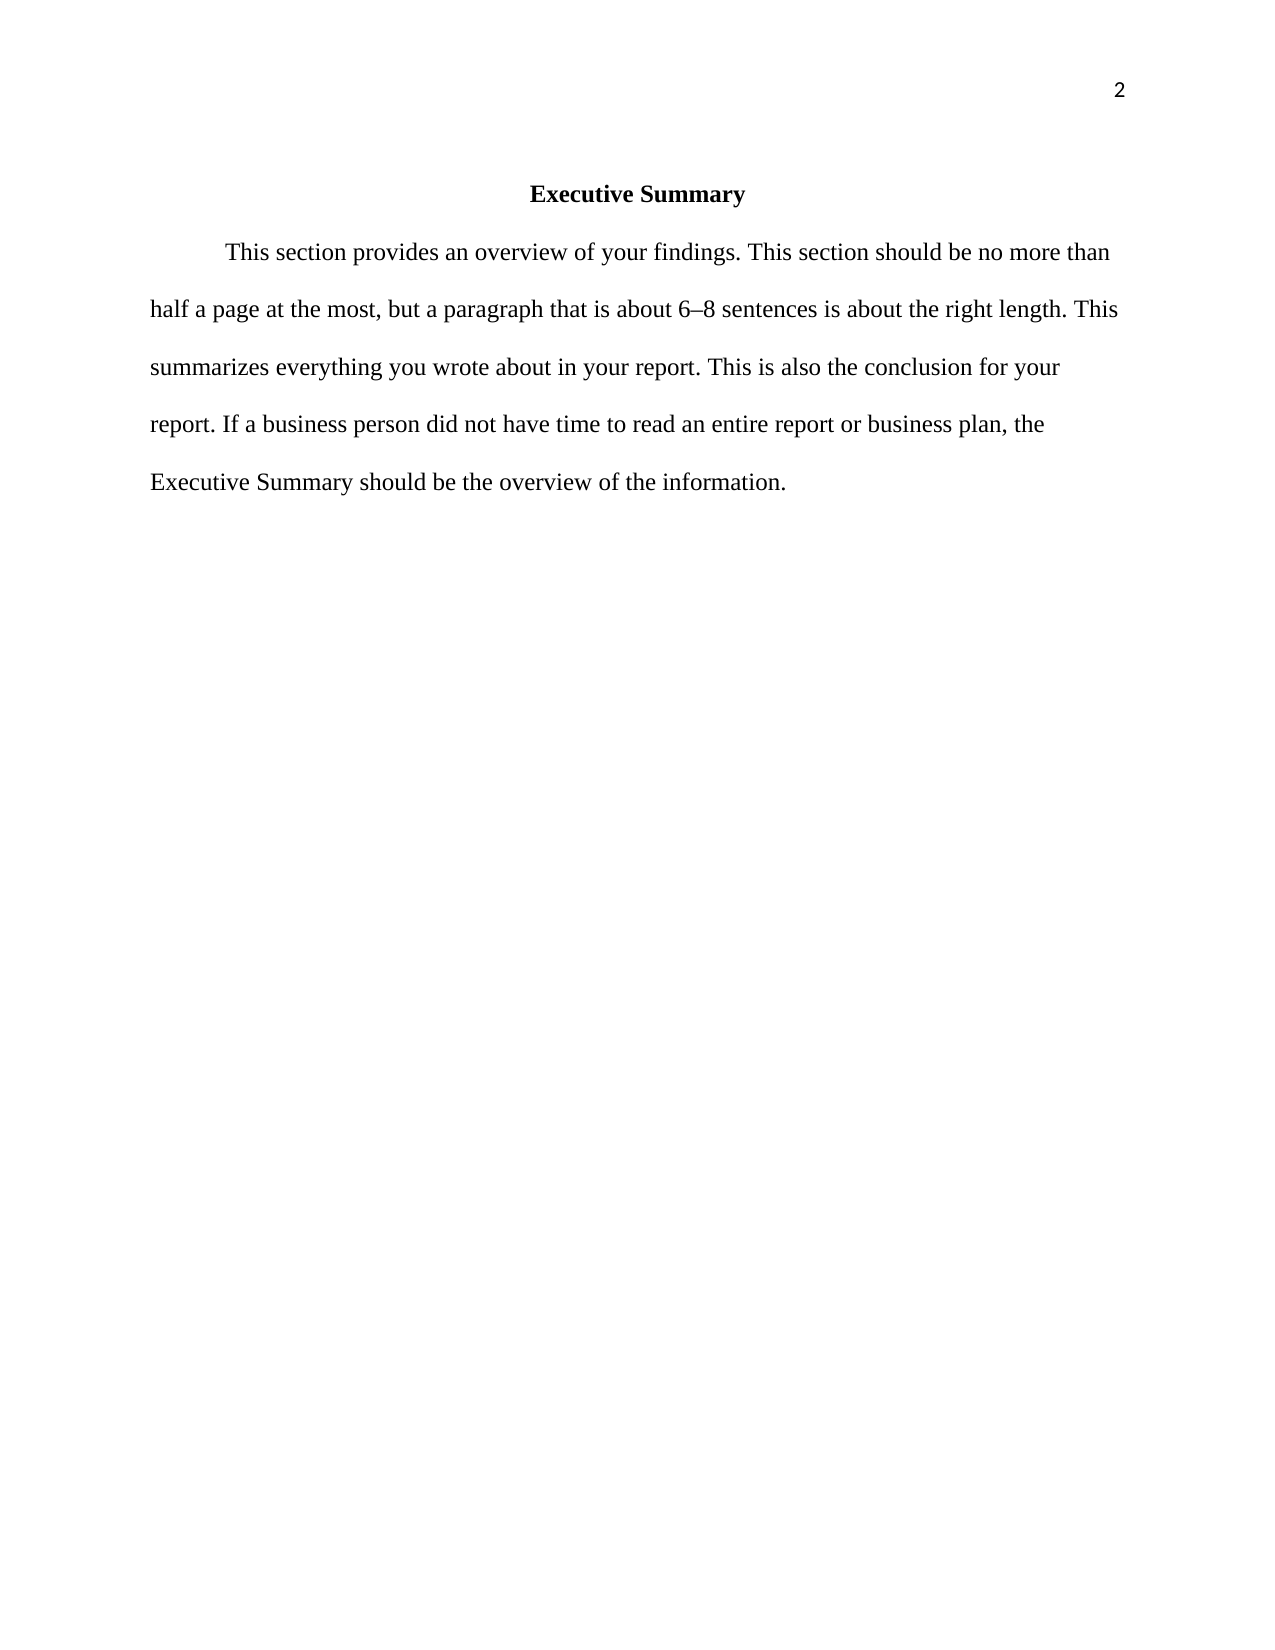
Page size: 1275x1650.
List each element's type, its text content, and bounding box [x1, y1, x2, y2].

text Executive Summary [150, 179, 1125, 208]
text This section provides an overview of your findings. This section should be no more than half a page at the most, but a paragraph that is about 6–8 sentences is about the right length. This summarizes everything you wrote about in your report. This is also the conclusion for your report. If a business person did not have time to read an entire report or business plan, the Executive Summary should be the overview of the information. [150, 237, 1125, 496]
